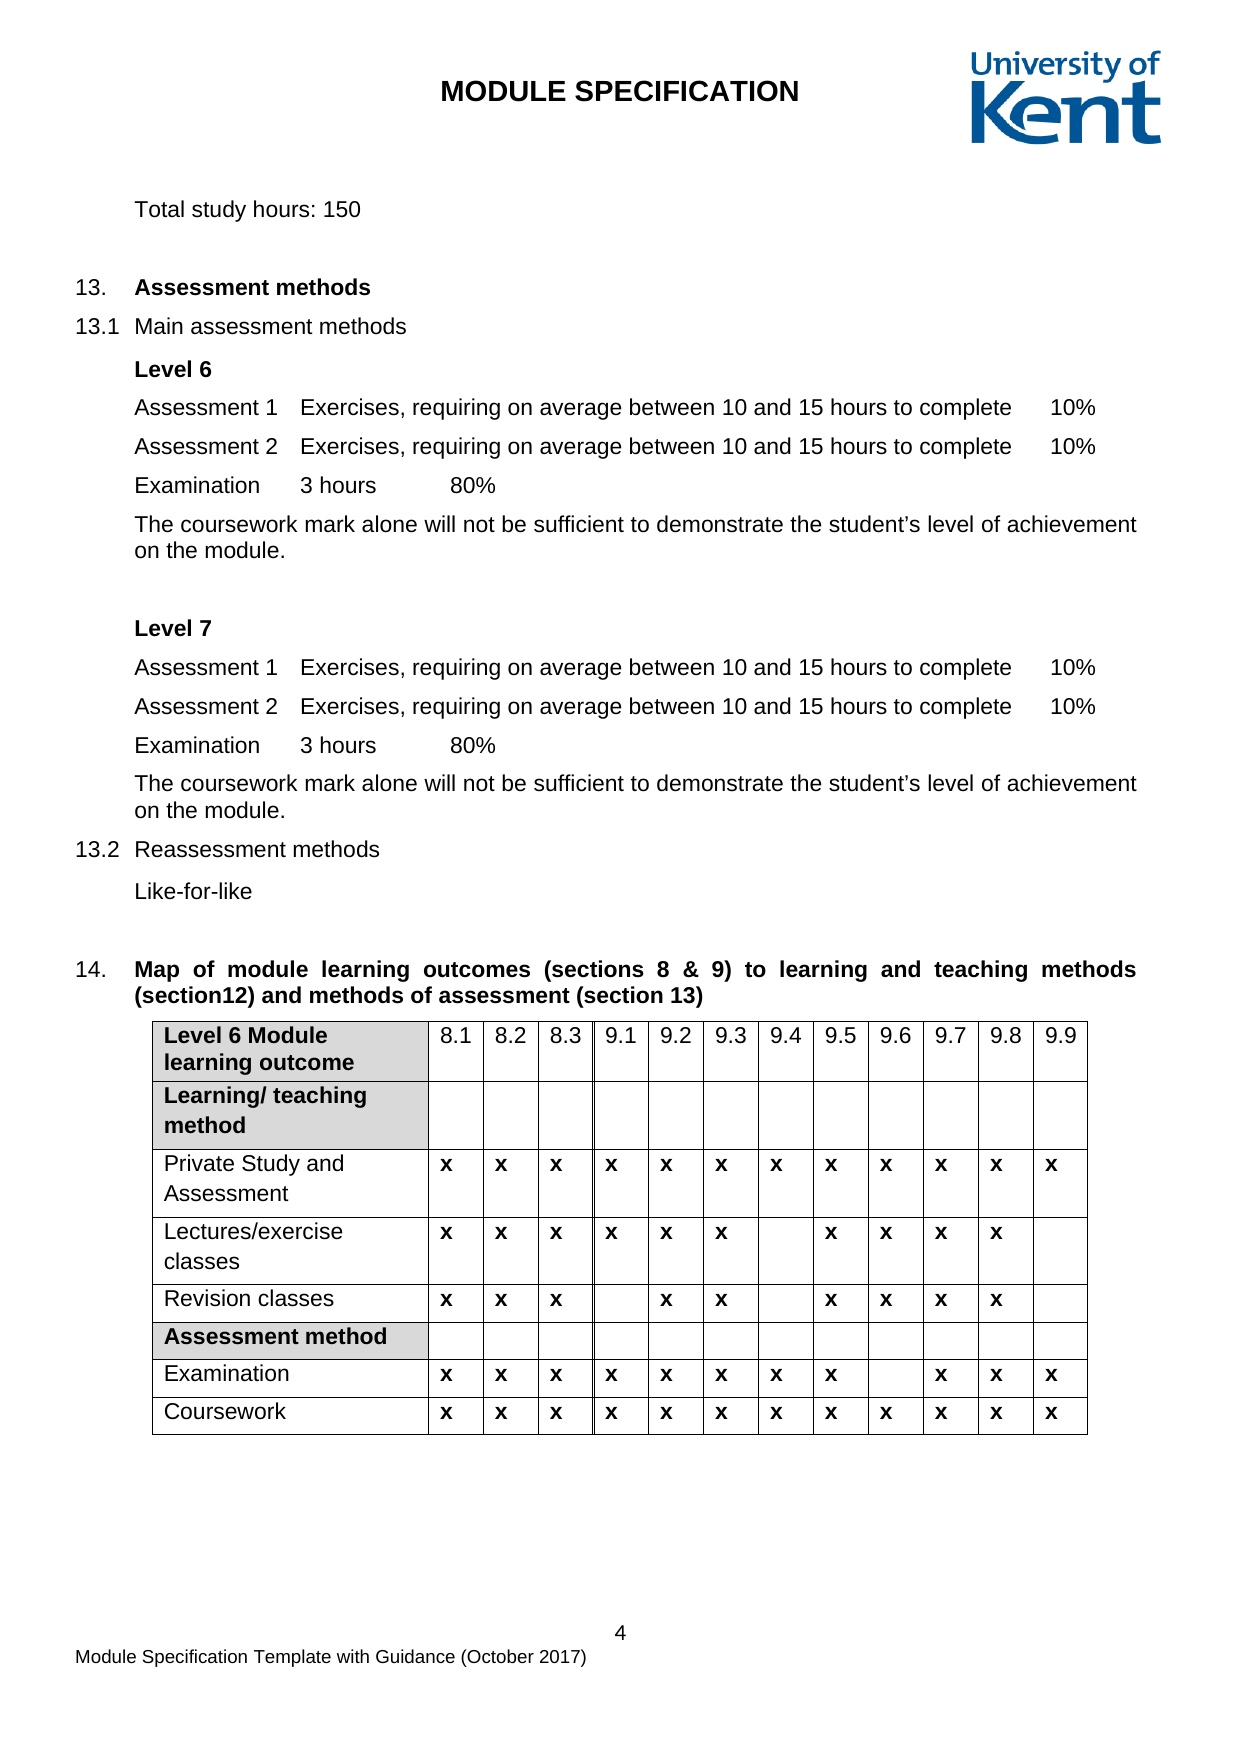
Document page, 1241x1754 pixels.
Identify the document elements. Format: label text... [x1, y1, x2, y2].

table_cell x [1034, 1398, 1087, 1434]
table_header 9.7 [924, 1022, 978, 1081]
table_cell x [814, 1150, 868, 1217]
table_cell x [595, 1398, 648, 1434]
table_cell x [649, 1285, 703, 1322]
table_header 9.4 [759, 1022, 813, 1081]
table_cell x [869, 1218, 923, 1284]
table_cell x [979, 1218, 1033, 1284]
list Map of module learning outcomes (sections 8 & 9) to learning and teaching methods (section12) and methods of assessment (section 13) [75, 956, 1138, 1009]
table_cell x [704, 1218, 758, 1284]
table_cell [1034, 1285, 1087, 1322]
table_header 9.8 [979, 1022, 1033, 1081]
table_cell x [704, 1285, 758, 1322]
table_cell [814, 1082, 868, 1149]
table_cell x [649, 1150, 703, 1217]
text The coursework mark alone will not be sufficient to demonstrate the student’s level of achievement on the module. [134, 770, 1138, 823]
table_cell Revision classes [153, 1285, 428, 1322]
picture [970, 48, 1163, 145]
table_cell [869, 1082, 923, 1149]
table_cell [814, 1323, 868, 1359]
table_cell x [649, 1360, 703, 1397]
table_cell x [814, 1285, 868, 1322]
table_cell [649, 1323, 703, 1359]
table_header 8.2 [484, 1022, 538, 1081]
table_cell [759, 1218, 813, 1284]
table_header 9.6 [869, 1022, 923, 1081]
table_cell x [484, 1398, 538, 1434]
table_cell [979, 1323, 1033, 1359]
text Assessment 1 Exercises, requiring on average between 10 and 15 hours to complete 10% [134, 654, 1138, 680]
table_header 9.3 [704, 1022, 758, 1081]
table_cell x [649, 1218, 703, 1284]
table_cell x [484, 1150, 538, 1217]
table_cell x [539, 1150, 592, 1217]
table_cell [1034, 1218, 1087, 1284]
table_cell [484, 1323, 538, 1359]
table_cell [429, 1323, 483, 1359]
table_cell x [704, 1150, 758, 1217]
table_header 9.5 [814, 1022, 868, 1081]
table_cell [704, 1082, 758, 1149]
text Like-for-like [134, 878, 1138, 905]
table_cell x [484, 1360, 538, 1397]
table_cell x [759, 1360, 813, 1397]
table_cell x [595, 1360, 648, 1397]
table_cell x [429, 1150, 483, 1217]
table_cell x [814, 1398, 868, 1434]
table_cell x [759, 1150, 813, 1217]
table_cell x [814, 1360, 868, 1397]
table_cell x [484, 1218, 538, 1284]
table_cell x [759, 1398, 813, 1434]
text Level 7 [134, 615, 1138, 641]
table_cell x [429, 1360, 483, 1397]
table_cell [759, 1082, 813, 1149]
table_cell x [595, 1218, 648, 1284]
table_cell [539, 1323, 592, 1359]
table_cell x [1034, 1360, 1087, 1397]
table_cell x [704, 1398, 758, 1434]
text Examination 3 hours 80% [134, 732, 1138, 758]
table_cell [484, 1082, 538, 1149]
table_cell [595, 1082, 648, 1149]
table_cell Private Study and Assessment [153, 1150, 428, 1217]
table_cell x [869, 1398, 923, 1434]
text Level 6 [134, 356, 1138, 382]
table_cell Examination [153, 1360, 428, 1397]
table_header 8.3 [539, 1022, 592, 1081]
table_cell x [924, 1285, 978, 1322]
text Assessment 2 Exercises, requiring on average between 10 and 15 hours to complete 10% [134, 433, 1138, 459]
table_cell x [924, 1360, 978, 1397]
table_cell Assessment method [153, 1323, 428, 1359]
list Main assessment methods [75, 313, 1165, 339]
table_cell Lectures/exercise classes [153, 1218, 428, 1284]
table_cell x [429, 1218, 483, 1284]
table_cell [869, 1360, 923, 1397]
table_cell [1034, 1082, 1087, 1149]
table_cell x [649, 1398, 703, 1434]
table_cell x [539, 1285, 592, 1322]
table_cell [704, 1323, 758, 1359]
table_cell x [429, 1285, 483, 1322]
table_cell x [869, 1150, 923, 1217]
table_cell [539, 1082, 592, 1149]
table_cell x [539, 1218, 592, 1284]
table_cell x [814, 1218, 868, 1284]
table_cell x [924, 1218, 978, 1284]
table_cell x [979, 1398, 1033, 1434]
table_cell x [924, 1150, 978, 1217]
text Assessment 2 Exercises, requiring on average between 10 and 15 hours to complete 10% [134, 693, 1138, 719]
table_cell x [1034, 1150, 1087, 1217]
table_cell x [704, 1360, 758, 1397]
table_cell [979, 1082, 1033, 1149]
text Total study hours: 150 [134, 196, 1138, 223]
table_cell x [484, 1285, 538, 1322]
table_header 9.1 [595, 1022, 648, 1081]
table_cell [429, 1082, 483, 1149]
table_cell x [979, 1360, 1033, 1397]
table_cell x [595, 1150, 648, 1217]
table_cell Coursework [153, 1398, 428, 1434]
table_cell x [979, 1150, 1033, 1217]
table_cell [924, 1323, 978, 1359]
table_cell [869, 1323, 923, 1359]
table_cell [759, 1323, 813, 1359]
table_header 9.2 [649, 1022, 703, 1081]
table_cell [924, 1082, 978, 1149]
table_cell x [924, 1398, 978, 1434]
text Assessment 1 Exercises, requiring on average between 10 and 15 hours to complete 10% [134, 394, 1138, 421]
table_cell Learning/ teaching method [153, 1082, 428, 1149]
table_cell x [429, 1398, 483, 1434]
table_cell x [869, 1285, 923, 1322]
table_cell [1034, 1323, 1087, 1359]
table_cell [595, 1285, 648, 1322]
table_cell x [979, 1285, 1033, 1322]
table_cell [759, 1285, 813, 1322]
table_cell [649, 1082, 703, 1149]
table_header 9.9 [1034, 1022, 1087, 1081]
table_cell x [539, 1360, 592, 1397]
text 13.2 Reassessment methods [75, 836, 1165, 862]
table_cell x [539, 1398, 592, 1434]
text Examination 3 hours 80% [134, 472, 1138, 498]
table_cell [595, 1323, 648, 1359]
text The coursework mark alone will not be sufficient to demonstrate the student’s level of achievement on the module. [134, 511, 1138, 564]
table_header Level 6 Module learning outcome [153, 1022, 428, 1081]
table_header 8.1 [429, 1022, 483, 1081]
list Assessment methods [75, 274, 1138, 300]
